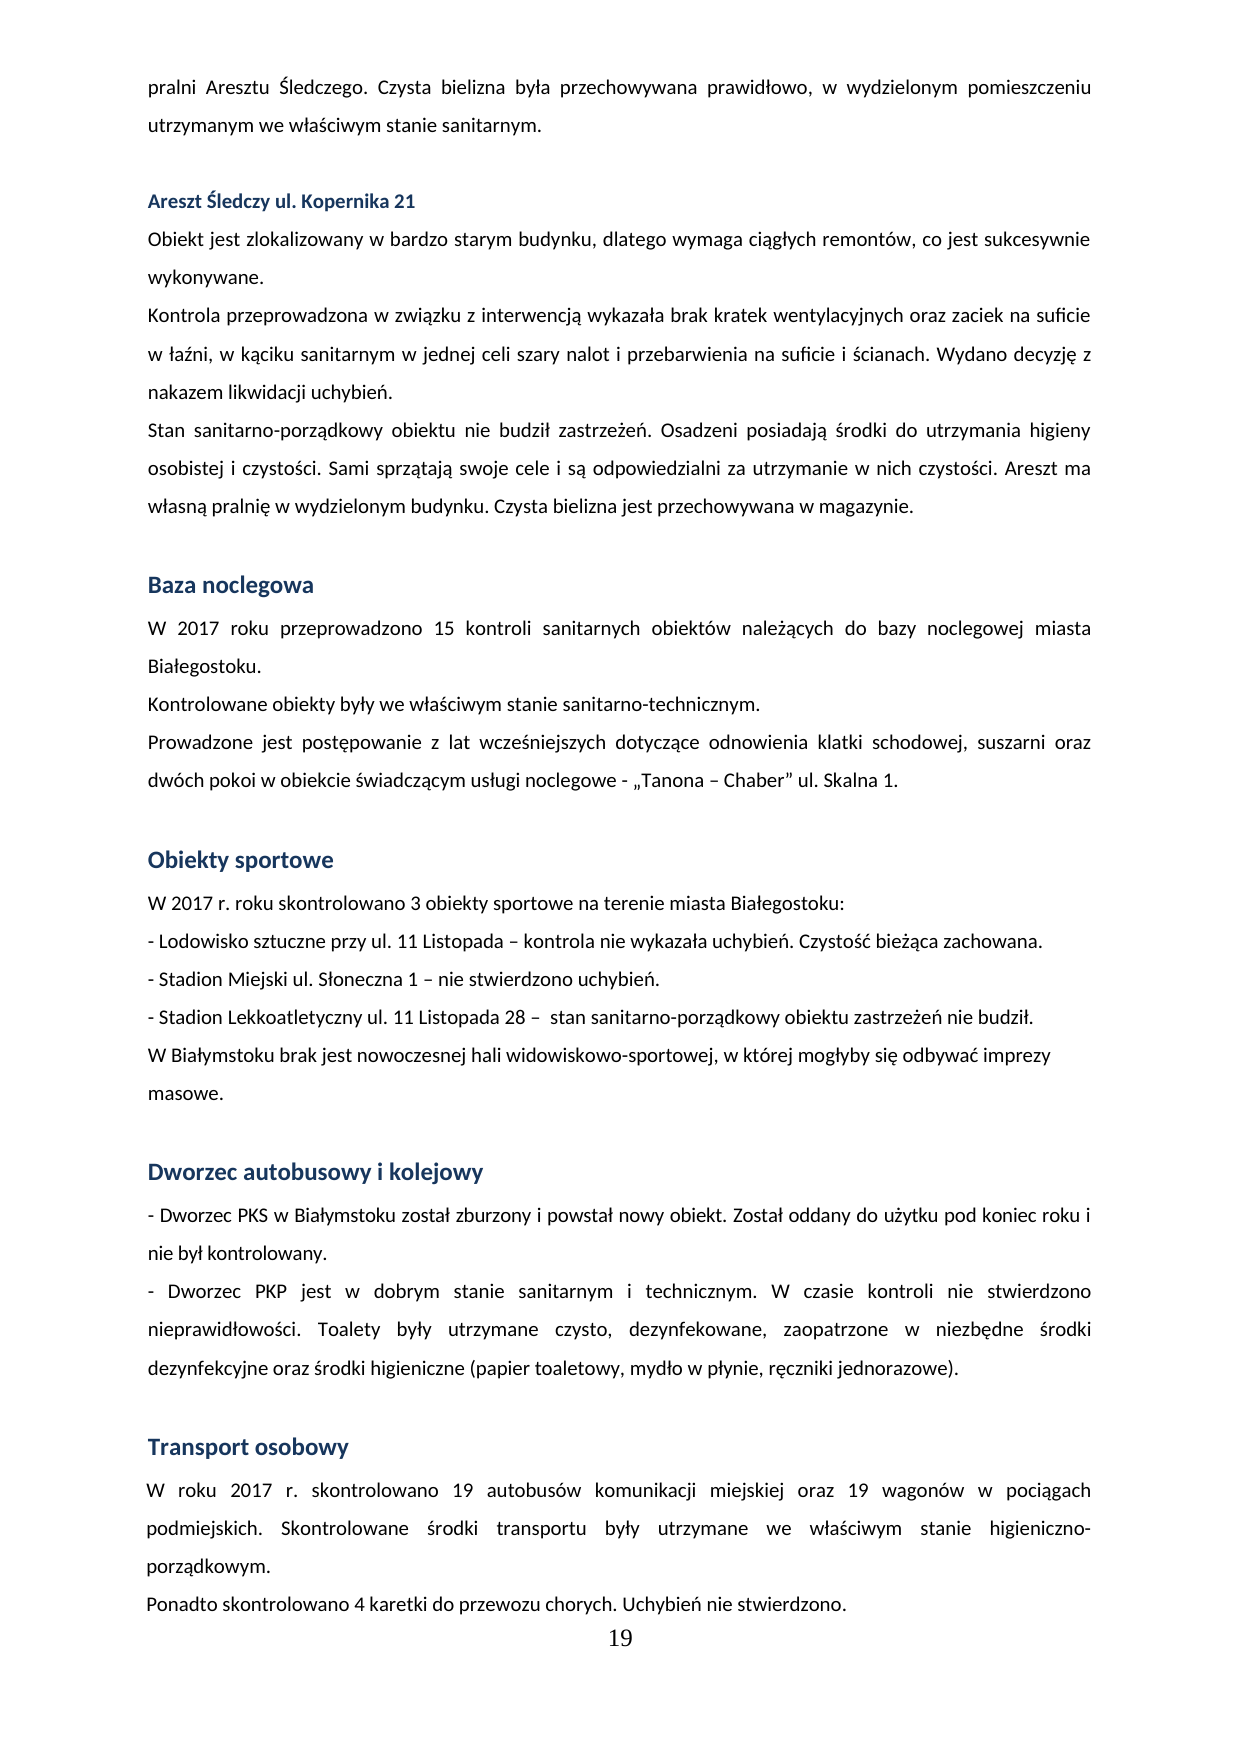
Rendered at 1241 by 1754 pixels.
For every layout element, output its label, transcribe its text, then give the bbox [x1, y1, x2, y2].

text W 2017 roku przeprowadzono 15 kontroli sanitarnych obiektów należących do bazy noclegowej miasta Białegostoku. [148, 615, 1093, 679]
text Prowadzone jest postępowanie z lat wcześniejszych dotyczące odnowienia klatki schodowej, suszarni oraz dwóch pokoi w obiekcie świadczącym usługi noclegowe - „Tanona – Chaber” ul. Skalna 1. [148, 729, 1093, 793]
text - Lodowisko sztuczne przy ul. 11 Listopada – kontrola nie wykazała uchybień. Czystość bieżąca zachowana. [148, 928, 1093, 953]
text Kontrola przeprowadzona w związku z interwencją wykazała brak kratek wentylacyjnych oraz zaciek na suficie w łaźni, w kąciku sanitarnym w jednej celi szary nalot i przebarwienia na suficie i ścianach. Wydano decyzję z nakazem likwidacji uchybień. [148, 303, 1093, 404]
text Ponadto skontrolowano 4 karetki do przewozu chorych. Uchybień nie stwierdzono. [146, 1591, 1093, 1617]
text Dworzec autobusowy i kolejowy [148, 1157, 1093, 1187]
text W Białymstoku brak jest nowoczesnej hali widowiskowo-sportowej, w której mogłyby się odbywać imprezy masowe. [148, 1042, 1093, 1106]
text - Dworzec PKP jest w dobrym stanie sanitarnym i technicznym. W czasie kontroli nie stwierdzono nieprawidłowości. Toalety były utrzymane czysto, dezynfekowane, zaopatrzone w niezbędne środki dezynfekcyjne oraz środki higieniczne (papier toaletowy, mydło w płynie, ręczniki jednorazowe). [148, 1278, 1093, 1380]
text Transport osobowy [148, 1431, 1093, 1462]
text Baza noclegowa [148, 569, 1093, 600]
text Obiekt jest zlokalizowany w bardzo starym budynku, dlatego wymaga ciągłych remontów, co jest sukcesywnie wykonywane. [148, 226, 1093, 290]
text Kontrolowane obiekty były we właściwym stanie sanitarno-technicznym. [148, 691, 1093, 717]
text Stan sanitarno-porządkowy obiektu nie budził zastrzeżeń. Osadzeni posiadają środki do utrzymania higieny osobistej i czystości. Sami sprzątają swoje cele i są odpowiedzialni za utrzymanie w nich czystości. Areszt ma własną pralnię w wydzielonym budynku. Czysta bielizna jest przechowywana w magazynie. [148, 417, 1093, 519]
text W roku 2017 r. skontrolowano 19 autobusów komunikacji miejskiej oraz 19 wagonów w pociągach podmiejskich. Skontrolowane środki transportu były utrzymane we właściwym stanie higieniczno-porządkowym. [146, 1477, 1093, 1578]
text - Stadion Miejski ul. Słoneczna 1 – nie stwierdzono uchybień. [148, 966, 1093, 991]
text Obiekty sportowe [148, 844, 1093, 874]
text - Stadion Lekkoatletyczny ul. 11 Listopada 28 – stan sanitarno-porządkowy obiektu zastrzeżeń nie budził. [148, 1004, 1093, 1029]
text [148, 74, 1093, 137]
text Areszt Śledczy ul. Kopernika 21 [148, 188, 1093, 214]
text - Dworzec PKS w Białymstoku został zburzony i powstał nowy obiekt. Został oddany do użytku pod koniec roku i nie był kontrolowany. [148, 1202, 1093, 1266]
text W 2017 r. roku skontrolowano 3 obiekty sportowe na terenie miasta Białegostoku: [148, 890, 1093, 915]
